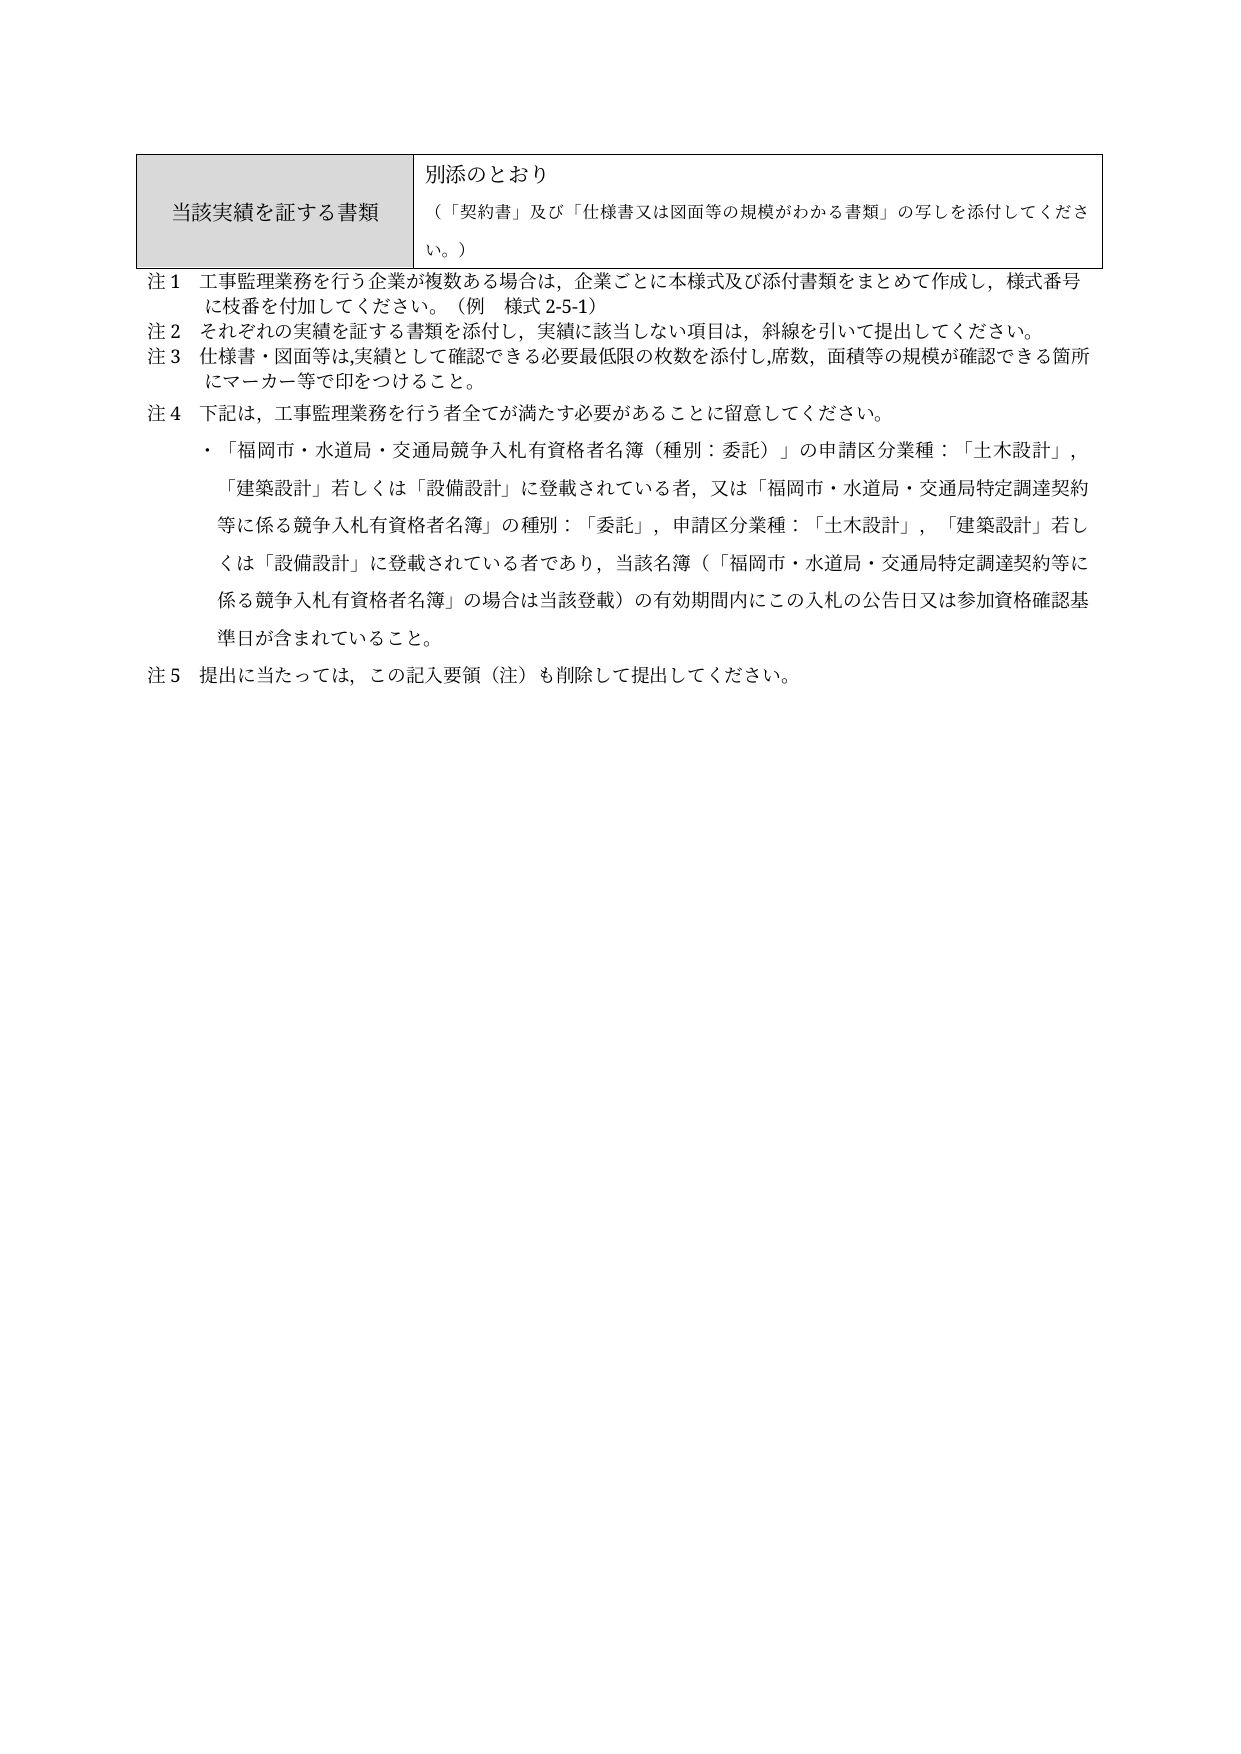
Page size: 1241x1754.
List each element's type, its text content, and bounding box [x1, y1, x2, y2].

table_cell 別添のとおり （「契約書」及び「仕様書又は図面等の規模がわかる書類」の写しを添付してください。） [414, 155, 1102, 267]
text 注2 それぞれの実績を証する書類を添付し，実績に該当しない項目は，斜線を引いて提出してください。 [148, 318, 1092, 343]
table_cell 当該実績を証する書類 [137, 155, 413, 267]
text 注1 工事監理業務を行う企業が複数ある場合は，企業ごとに本様式及び添付書類をまとめて作成し，様式番号に枝番を付加してください。（例 様式2-5-1） [148, 269, 1092, 318]
text ・「福岡市・水道局・交通局競争入札有資格者名簿（種別：委託）」の申請区分業種：「土木設計」，「建築設計」若しくは「設備設計」に登載されている者，又は「福岡市・水道局・交通局特定調達契約等に係る競争入札有資格者名簿」の種別：「委託」，申請区分業種：「土木設計」，「建築設計」若しくは「設備設計」に登載されている者であり，当該名簿（「福岡市・水道局・交通局特定調達契約等に係る競争入札有資格者名簿」の場合は当該登載）の有効期間内にこの入札の公告日又は参加資格確認基準日が含まれていること。 [199, 431, 1092, 656]
text 注5 提出に当たっては，この記入要領（注）も削除して提出してください。 [148, 656, 1092, 693]
text 注4 下記は，工事監理業務を行う者全てが満たす必要があることに留意してください。 [148, 393, 1092, 431]
text 注3 仕様書・図面等は,実績として確認できる必要最低限の枚数を添付し,席数，面積等の規模が確認できる箇所にマーカー等で印をつけること。 [148, 343, 1092, 393]
